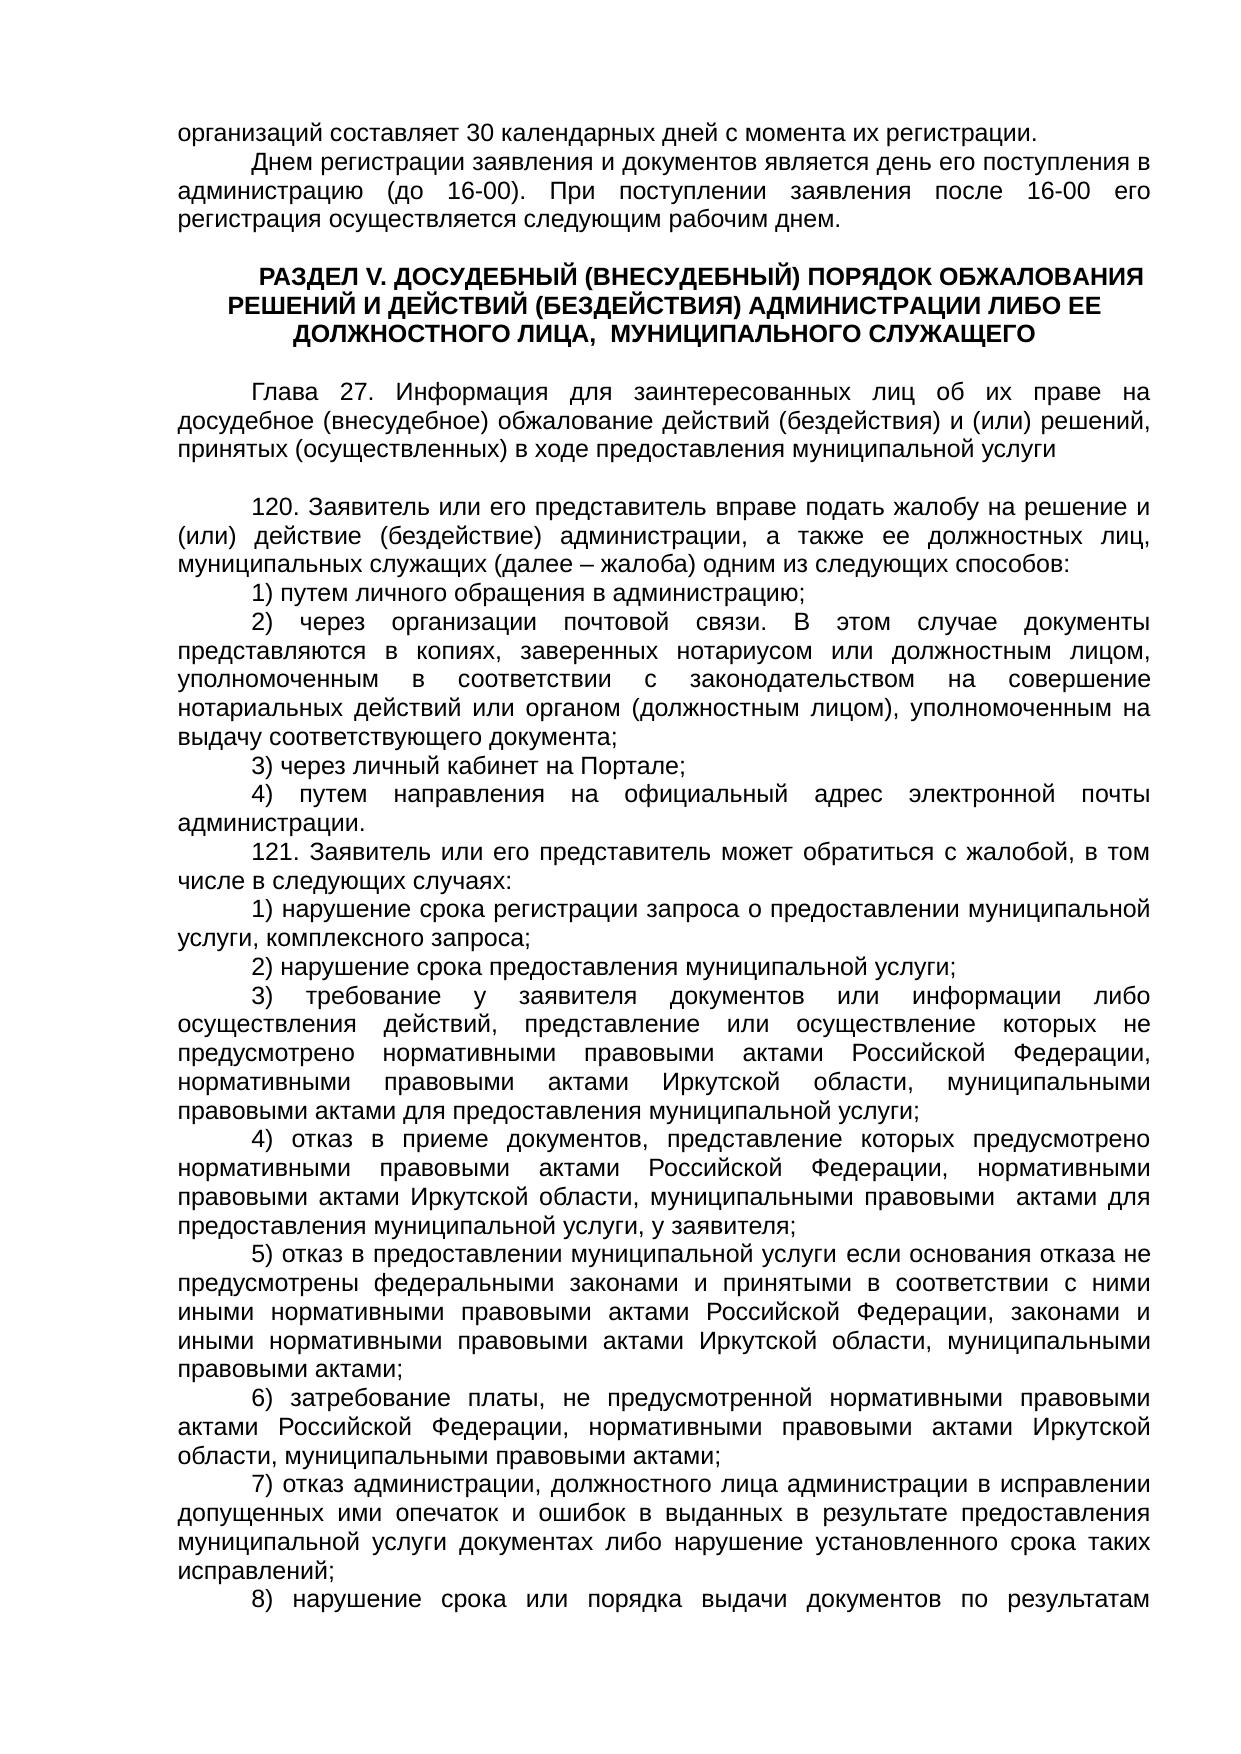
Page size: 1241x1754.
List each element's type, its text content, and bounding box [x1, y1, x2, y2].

text 121. Заявитель или его представитель может обратиться с жалобой, в том числе в следующих случаях: [177, 837, 1152, 894]
text 1) путем личного обращения в администрацию; [177, 578, 1152, 607]
text 7) отказ администрации, должностного лица администрации в исправлении допущенных ими опечаток и ошибок в выданных в результате предоставления муниципальной услуги документах либо нарушение установленного срока таких исправлений; [177, 1469, 1152, 1584]
text Днем регистрации заявления и документов является день его поступления в администрацию (до 16-00). При поступлении заявления после 16-00 его регистрация осуществляется следующим рабочим днем. [177, 147, 1152, 233]
text 120. Заявитель или его представитель вправе подать жалобу на решение и (или) действие (бездействие) администрации, а также ее должностных лиц, муниципальных служащих (далее – жалоба) одним из следующих способов: [177, 492, 1152, 578]
text 3) требование у заявителя документов или информации либо осуществления действий, представление или осуществление которых не предусмотрено нормативными правовыми актами Российской Федерации, нормативными правовыми актами Иркутской области, муниципальными правовыми актами для предоставления муниципальной услуги; [177, 981, 1152, 1124]
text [177, 118, 1152, 147]
text 2) нарушение срока предоставления муниципальной услуги; [177, 952, 1152, 981]
text 4) отказ в приеме документов, представление которых предусмотрено нормативными правовыми актами Российской Федерации, нормативными правовыми актами Иркутской области, муниципальными правовыми актами для предоставления муниципальной услуги, у заявителя; [177, 1124, 1152, 1239]
text РАЗДЕЛ V. ДОСУДЕБНЫЙ (ВНЕСУДЕБНЫЙ) ПОРЯДОК ОБЖАЛОВАНИЯ РЕШЕНИЙ И ДЕЙСТВИЙ (БЕЗДЕЙСТВИЯ) АДМИНИСТРАЦИИ ЛИБО ЕЕ ДОЛЖНОСТНОГО ЛИЦА, МУНИЦИПАЛЬНОГО СЛУЖАЩЕГО [177, 262, 1152, 348]
text Глава 27. Информация для заинтересованных лиц об их праве на досудебное (внесудебное) обжалование действий (бездействия) и (или) решений, принятых (осуществленных) в ходе предоставления муниципальной услуги [177, 377, 1152, 463]
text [177, 1584, 1152, 1613]
text 2) через организации почтовой связи. В этом случае документы представляются в копиях, заверенных нотариусом или должностным лицом, уполномоченным в соответствии с законодательством на совершение нотариальных действий или органом (должностным лицом), уполномоченным на выдачу соответствующего документа; [177, 607, 1152, 751]
text 5) отказ в предоставлении муниципальной услуги если основания отказа не предусмотрены федеральными законами и принятыми в соответствии с ними иными нормативными правовыми актами Российской Федерации, законами и иными нормативными правовыми актами Иркутской области, муниципальными правовыми актами; [177, 1239, 1152, 1383]
text 4) путем направления на официальный адрес электронной почты администрации. [177, 779, 1152, 837]
text 1) нарушение срока регистрации запроса о предоставлении муниципальной услуги, комплексного запроса; [177, 894, 1152, 952]
text 6) затребование платы, не предусмотренной нормативными правовыми актами Российской Федерации, нормативными правовыми актами Иркутской области, муниципальными правовыми актами; [177, 1383, 1152, 1469]
text 3) через личный кабинет на Портале; [177, 751, 1152, 779]
